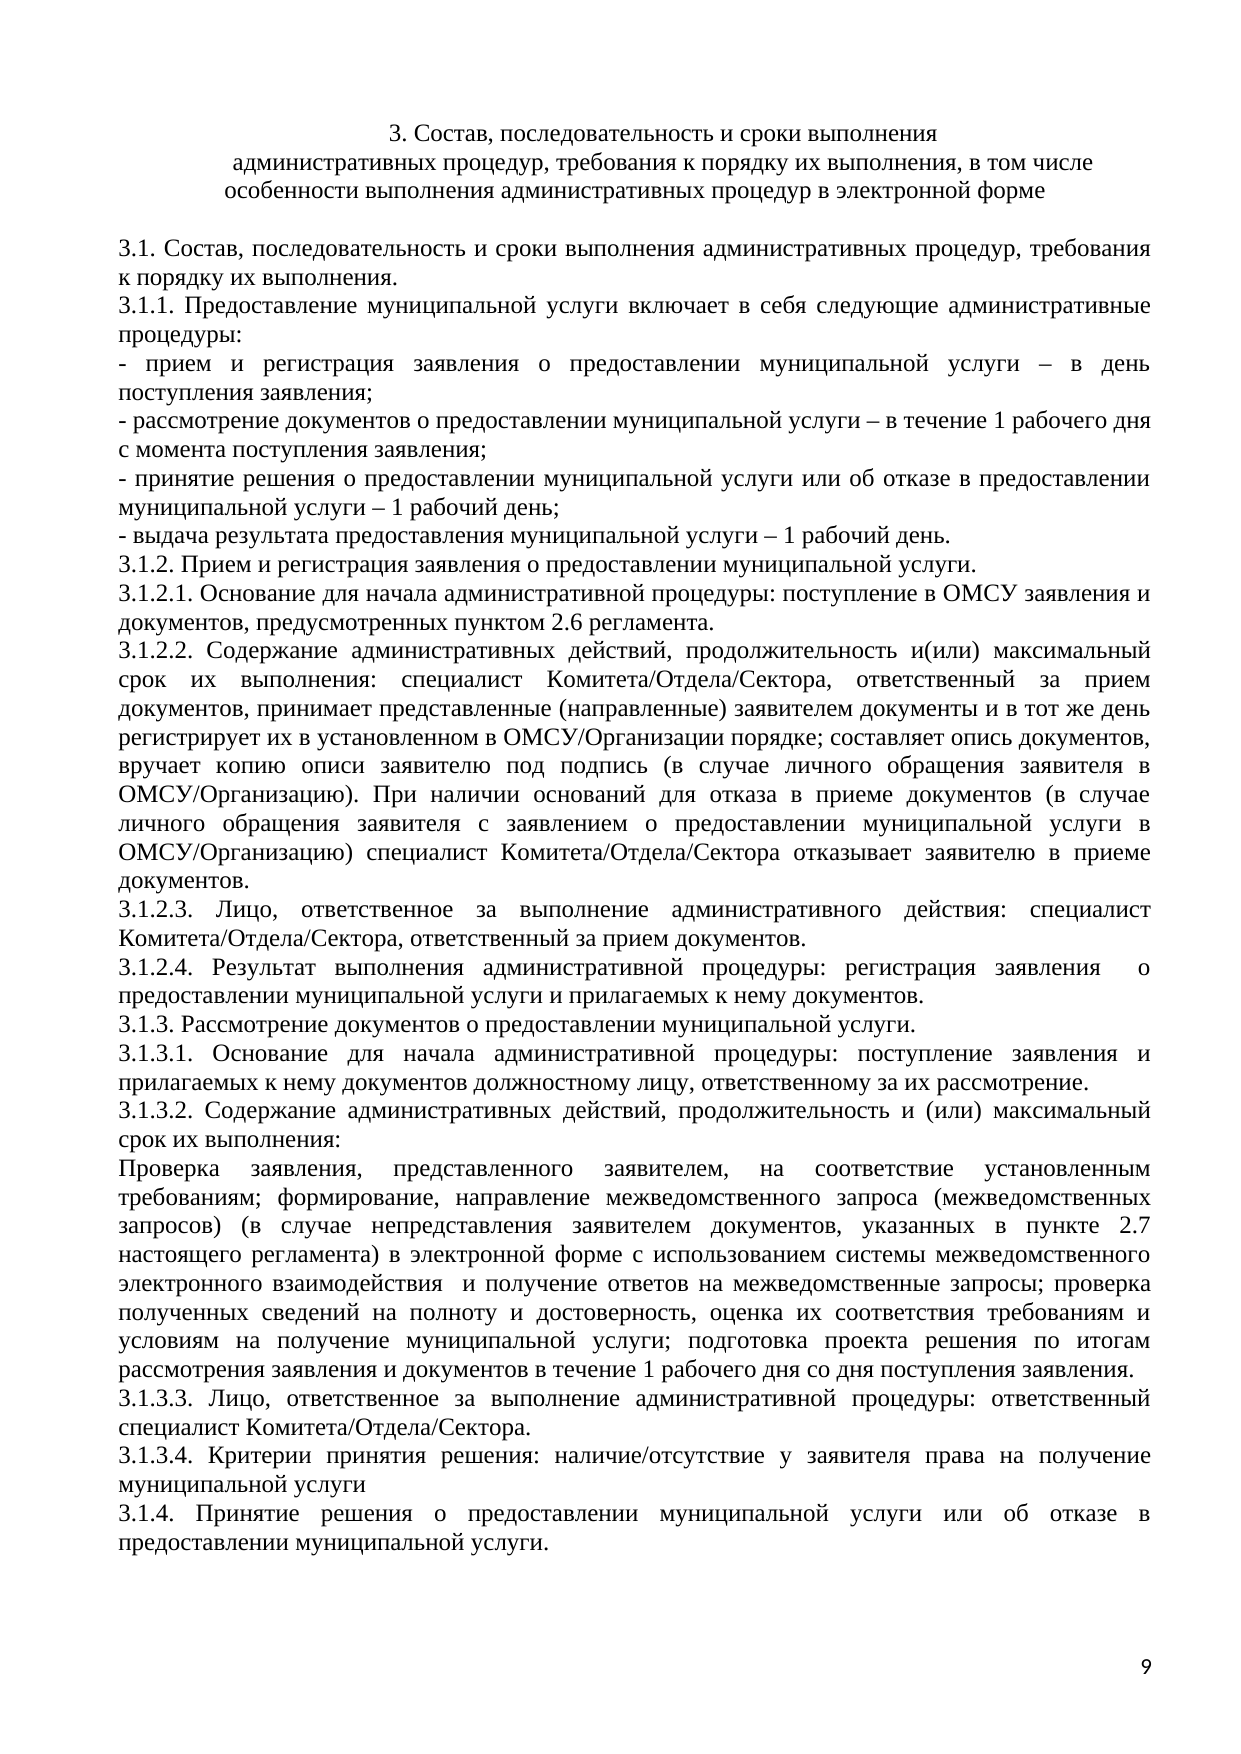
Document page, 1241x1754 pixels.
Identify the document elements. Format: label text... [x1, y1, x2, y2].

text 3.1.3.3. Лицо, ответственное за выполнение административной процедуры: ответственный специалист Комитета/Отдела/Сектора. [118, 1383, 1152, 1441]
text 3. Состав, последовательность и сроки выполнения [118, 118, 1152, 147]
text 3.1.2.2. Содержание административных действий, продолжительность и(или) максимальный срок их выполнения: специалист Комитета/Отдела/Сектора, ответственный за прием документов, принимает представленные (направленные) заявителем документы и в тот же день регистрирует их в установленном в ОМСУ/Организации порядке; составляет опись документов, вручает копию описи заявителю под подпись (в случае личного обращения заявителя в ОМСУ/Организацию). При наличии оснований для отказа в приеме документов (в случае личного обращения заявителя с заявлением о предоставлении муниципальной услуги в ОМСУ/Организацию) специалист Комитета/Отдела/Сектора отказывает заявителю в приеме документов. [118, 636, 1152, 894]
text 3.1.3.2. Содержание административных действий, продолжительность и (или) максимальный срок их выполнения: [118, 1096, 1152, 1153]
text 3.1.4. Принятие решения о предоставлении муниципальной услуги или об отказе в предоставлении муниципальной услуги. [118, 1498, 1152, 1556]
text 3.1.1. Предоставление муниципальной услуги включает в себя следующие административные процедуры: [118, 291, 1152, 348]
text 3.1. Состав, последовательность и сроки выполнения административных процедур, требования к порядку их выполнения. [118, 233, 1152, 291]
text Проверка заявления, представленного заявителем, на соответствие установленным требованиям; формирование, направление межведомственного запроса (межведомственных запросов) (в случае непредставления заявителем документов, указанных в пункте 2.7 настоящего регламента) в электронной форме с использованием системы межведомственного электронного взаимодействия и получение ответов на межведомственные запросы; проверка полученных сведений на полноту и достоверность, оценка их соответствия требованиям и условиям на получение муниципальной услуги; подготовка проекта решения по итогам рассмотрения заявления и документов в течение 1 рабочего дня со дня поступления заявления. [118, 1153, 1152, 1383]
text - выдача результата предоставления муниципальной услуги – 1 рабочий день. [118, 521, 1152, 549]
text 3.1.3.1. Основание для начала административной процедуры: поступление заявления и прилагаемых к нему документов должностному лицу, ответственному за их рассмотрение. [118, 1038, 1152, 1096]
text - прием и регистрация заявления о предоставлении муниципальной услуги – в день поступления заявления; [118, 348, 1152, 406]
text - принятие решения о предоставлении муниципальной услуги или об отказе в предоставлении муниципальной услуги – 1 рабочий день; [118, 463, 1152, 521]
text 3.1.3. Рассмотрение документов о предоставлении муниципальной услуги. [118, 1009, 1152, 1038]
text - рассмотрение документов о предоставлении муниципальной услуги – в течение 1 рабочего дня с момента поступления заявления; [118, 406, 1152, 463]
text 3.1.2.3. Лицо, ответственное за выполнение административного действия: специалист Комитета/Отдела/Сектора, ответственный за прием документов. [118, 894, 1152, 952]
text 3.1.2.1. Основание для начала административной процедуры: поступление в ОМСУ заявления и документов, предусмотренных пунктом 2.6 регламента. [118, 578, 1152, 636]
text 3.1.2. Прием и регистрация заявления о предоставлении муниципальной услуги. [118, 549, 1152, 578]
text 3.1.2.4. Результат выполнения административной процедуры: регистрация заявления о предоставлении муниципальной услуги и прилагаемых к нему документов. [118, 952, 1152, 1009]
text административных процедур, требования к порядку их выполнения, в том числе особенности выполнения административных процедур в электронной форме [118, 147, 1152, 204]
text 3.1.3.4. Критерии принятия решения: наличие/отсутствие у заявителя права на получение муниципальной услуги [118, 1441, 1152, 1498]
